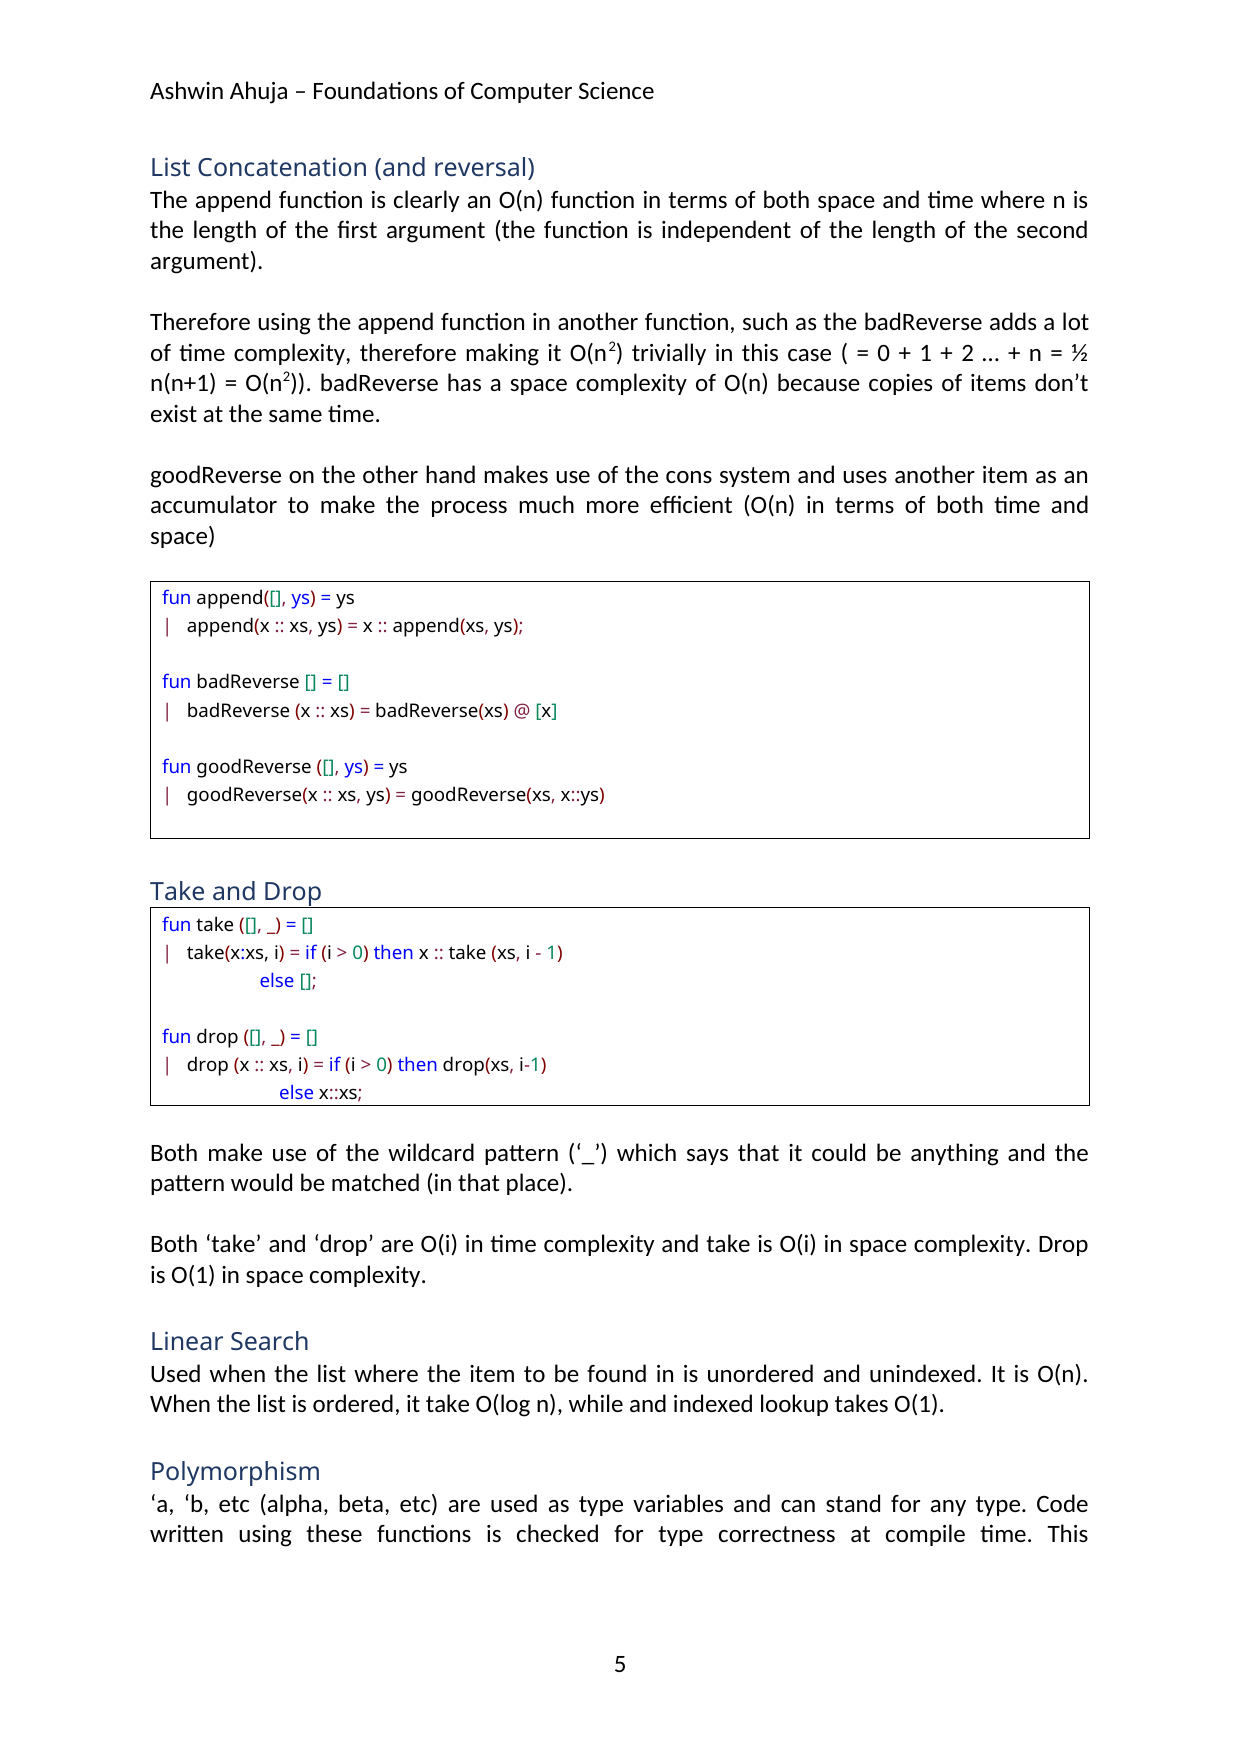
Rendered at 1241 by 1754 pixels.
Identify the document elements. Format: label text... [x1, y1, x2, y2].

subtitle Polymorphism [150, 1454, 1090, 1488]
subtitle List Concatenation (and reversal) [150, 150, 1090, 184]
subtitle Linear Search [150, 1324, 1090, 1358]
table_header fun append([], ys) = ys | append(x :: xs, ys) = x :: append(xs, ys); fun badReverse [] = [] | badReverse (x :: xs) = badReverse(xs) @ [x] fun goodReverse ([], ys) = ys | goodReverse(x :: xs, ys) = goodReverse(xs, x::ys) [151, 582, 1089, 837]
text goodReverse on the other hand makes use of the cons system and uses another item as an accumulator to make the process much more efficient (O(n) in terms of both time and space) [150, 459, 1090, 550]
text Both ‘take’ and ‘drop’ are O(i) in time complexity and take is O(i) in space complexity. Drop is O(1) in space complexity. [150, 1228, 1090, 1289]
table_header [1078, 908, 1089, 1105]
text Both make use of the wildcard pattern (‘_’) which says that it could be anything and the pattern would be matched (in that place). [150, 1137, 1090, 1198]
text The append function is clearly an O(n) function in terms of both space and time where n is the length of the first argument (the function is independent of the length of the second argument). [150, 184, 1090, 276]
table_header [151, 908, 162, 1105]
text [150, 1488, 1090, 1549]
subtitle Take and Drop [150, 873, 1090, 907]
text Therefore using the append function in another function, such as the badReverse adds a lot of time complexity, therefore making it O(n2) trivially in this case ( = 0 + 1 + 2 … + n = ½ n(n+1) = O(n2)). badReverse has a space complexity of O(n) because copies of items don’t exist at the same time. [150, 306, 1090, 428]
text Used when the list where the item to be found in is unordered and unindexed. It is O(n). When the list is ordered, it take O(log n), while and indexed lookup takes O(1). [150, 1358, 1090, 1419]
